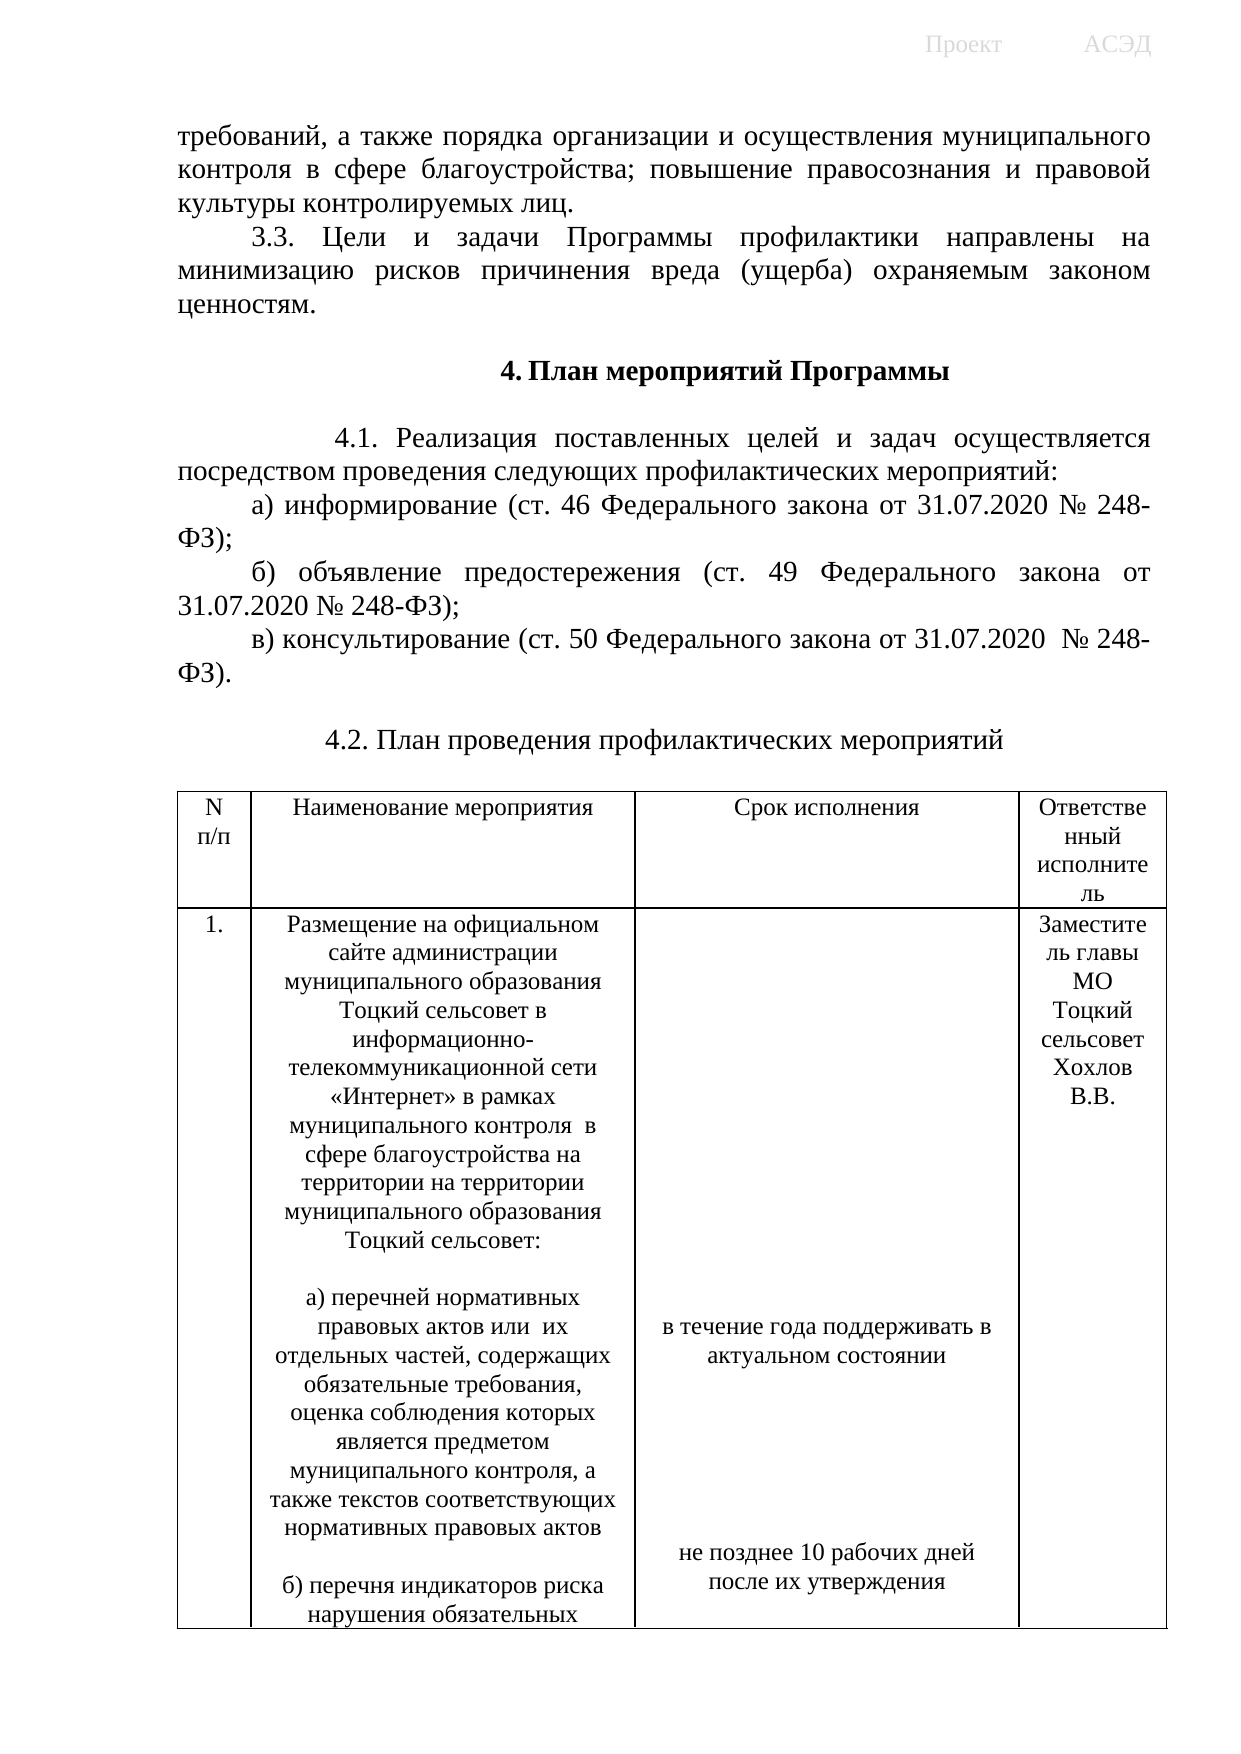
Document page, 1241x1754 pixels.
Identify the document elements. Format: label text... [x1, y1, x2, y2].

text в) консультирование (ст. 50 Федерального закона от 31.07.2020 № 248-ФЗ). [177, 621, 1151, 688]
text б) объявление предостережения (ст. 49 Федерального закона от 31.07.2020 № 248-ФЗ); [177, 554, 1151, 621]
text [177, 118, 1151, 219]
text 4.2. План проведения профилактических мероприятий [177, 722, 1151, 755]
text 4.1. Реализация поставленных целей и задач осуществляется посредством проведения следующих профилактических мероприятий: [177, 420, 1151, 487]
table_cell N п/п [178, 792, 250, 907]
table_cell Срок исполнения [636, 792, 1018, 907]
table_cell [252, 909, 634, 1627]
table_cell 1. [178, 909, 250, 1627]
text 3.3. Цели и задачи Программы профилактики направлены на минимизацию рисков причинения вреда (ущерба) охраняемым законом ценностям. [177, 219, 1151, 319]
list План мероприятий Программы [500, 353, 1152, 386]
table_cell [636, 909, 1018, 1627]
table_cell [1020, 909, 1166, 1627]
table_cell Наименование мероприятия [252, 792, 634, 907]
text а) информирование (ст. 46 Федерального закона от 31.07.2020 № 248-ФЗ); [177, 487, 1151, 554]
table_cell Ответственный исполнитель [1020, 792, 1166, 907]
